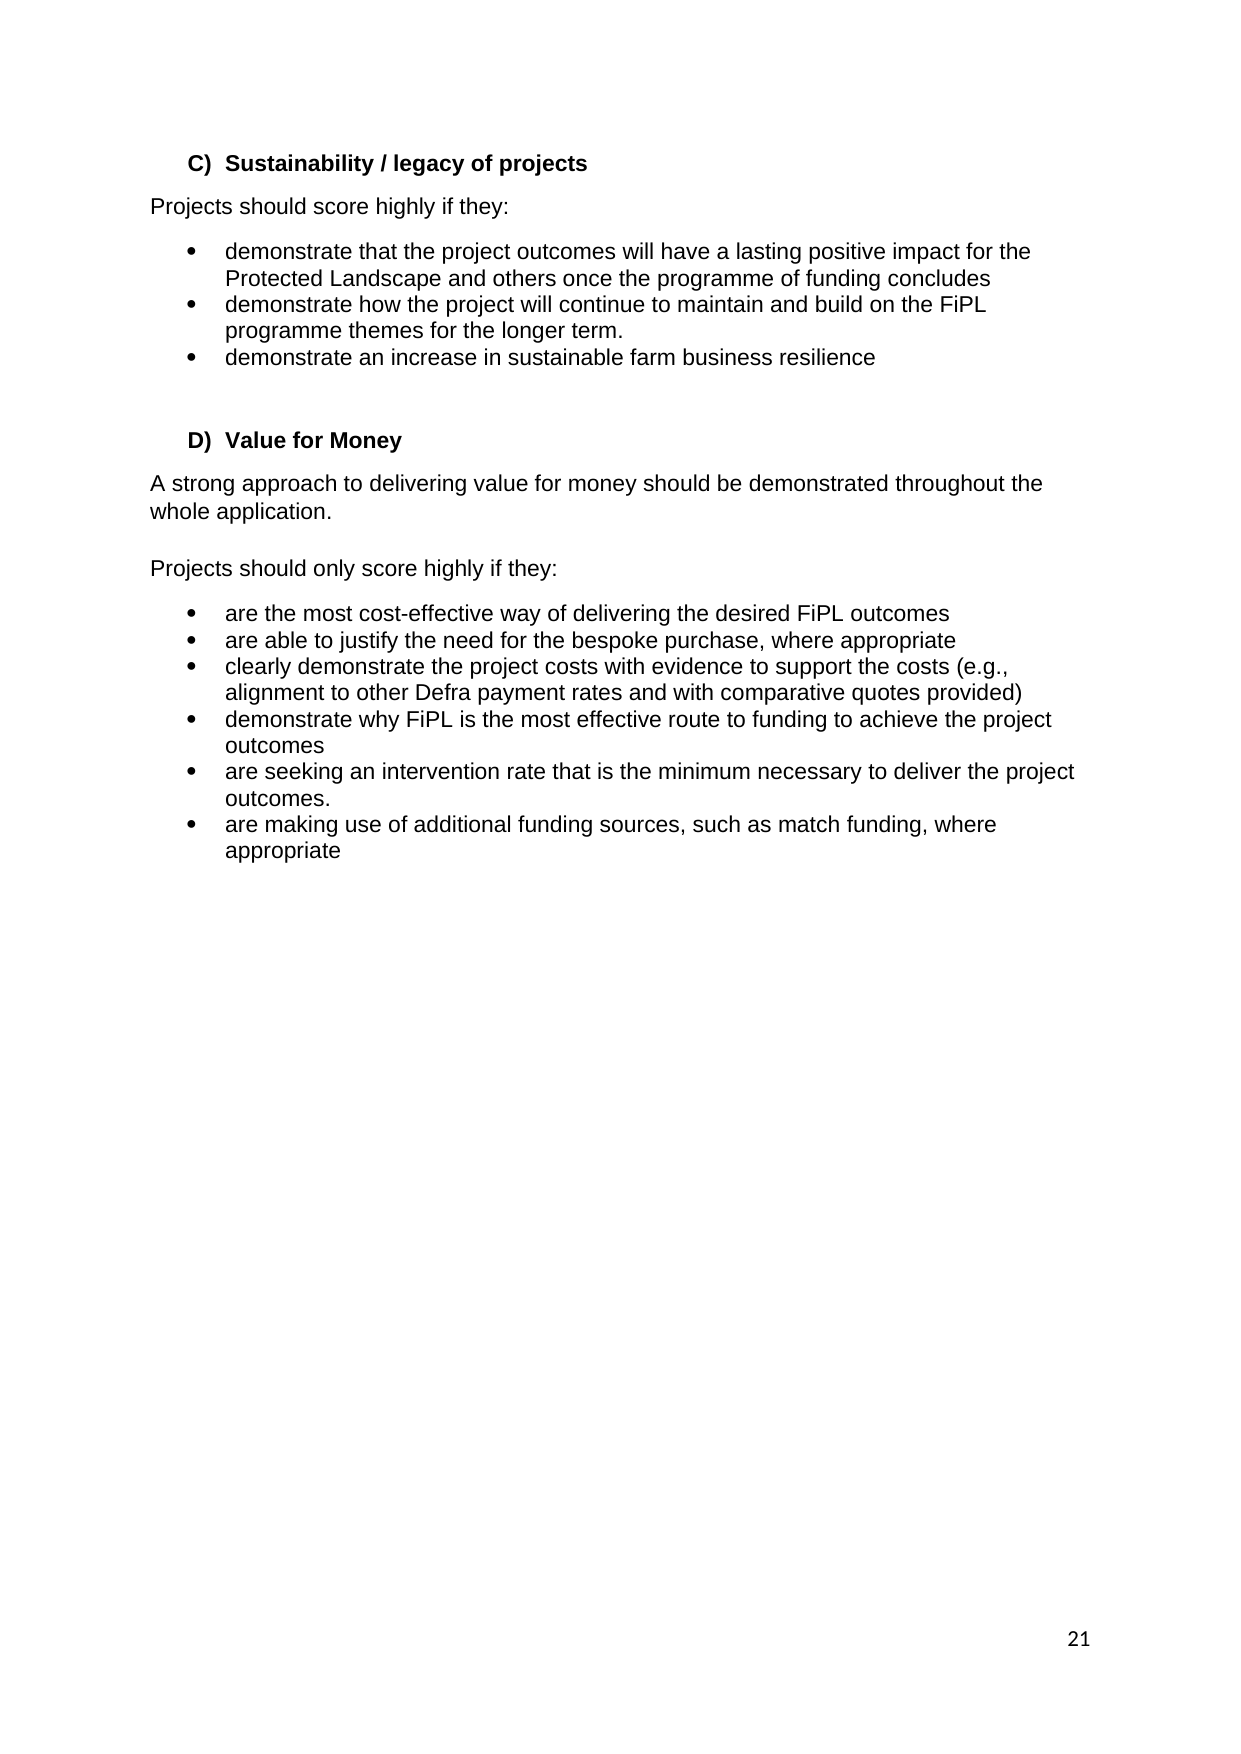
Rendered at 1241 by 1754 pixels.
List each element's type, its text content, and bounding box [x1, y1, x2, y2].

list demonstrate how the project will continue to maintain and build on the FiPL programme themes for the longer term. [187, 291, 1090, 343]
list demonstrate an increase in sustainable farm business resilience [187, 343, 1090, 370]
list demonstrate that the project outcomes will have a lasting positive impact for the Protected Landscape and others once the programme of funding concludes [187, 238, 1090, 291]
list clearly demonstrate the project costs with evidence to support the costs (e.g., alignment to other Defra payment rates and with comparative quotes provided) [187, 653, 1090, 706]
list are making use of additional funding sources, such as match funding, where appropriate [187, 811, 1090, 864]
list demonstrate why FiPL is the most effective route to funding to achieve the project outcomes [187, 706, 1090, 758]
list are seeking an intervention rate that is the minimum necessary to deliver the project outcomes. [187, 758, 1090, 811]
text A strong approach to delivering value for money should be demonstrated throughout the whole application. [150, 470, 1090, 524]
list Sustainability / legacy of projects [187, 150, 1090, 176]
list Value for Money [187, 427, 1090, 453]
text Projects should only score highly if they: [150, 555, 1090, 581]
list are the most cost-effective way of delivering the desired FiPL outcomes [187, 600, 1090, 627]
list are able to justify the need for the bespoke purchase, where appropriate [187, 627, 1090, 653]
text Projects should score highly if they: [150, 193, 1090, 219]
